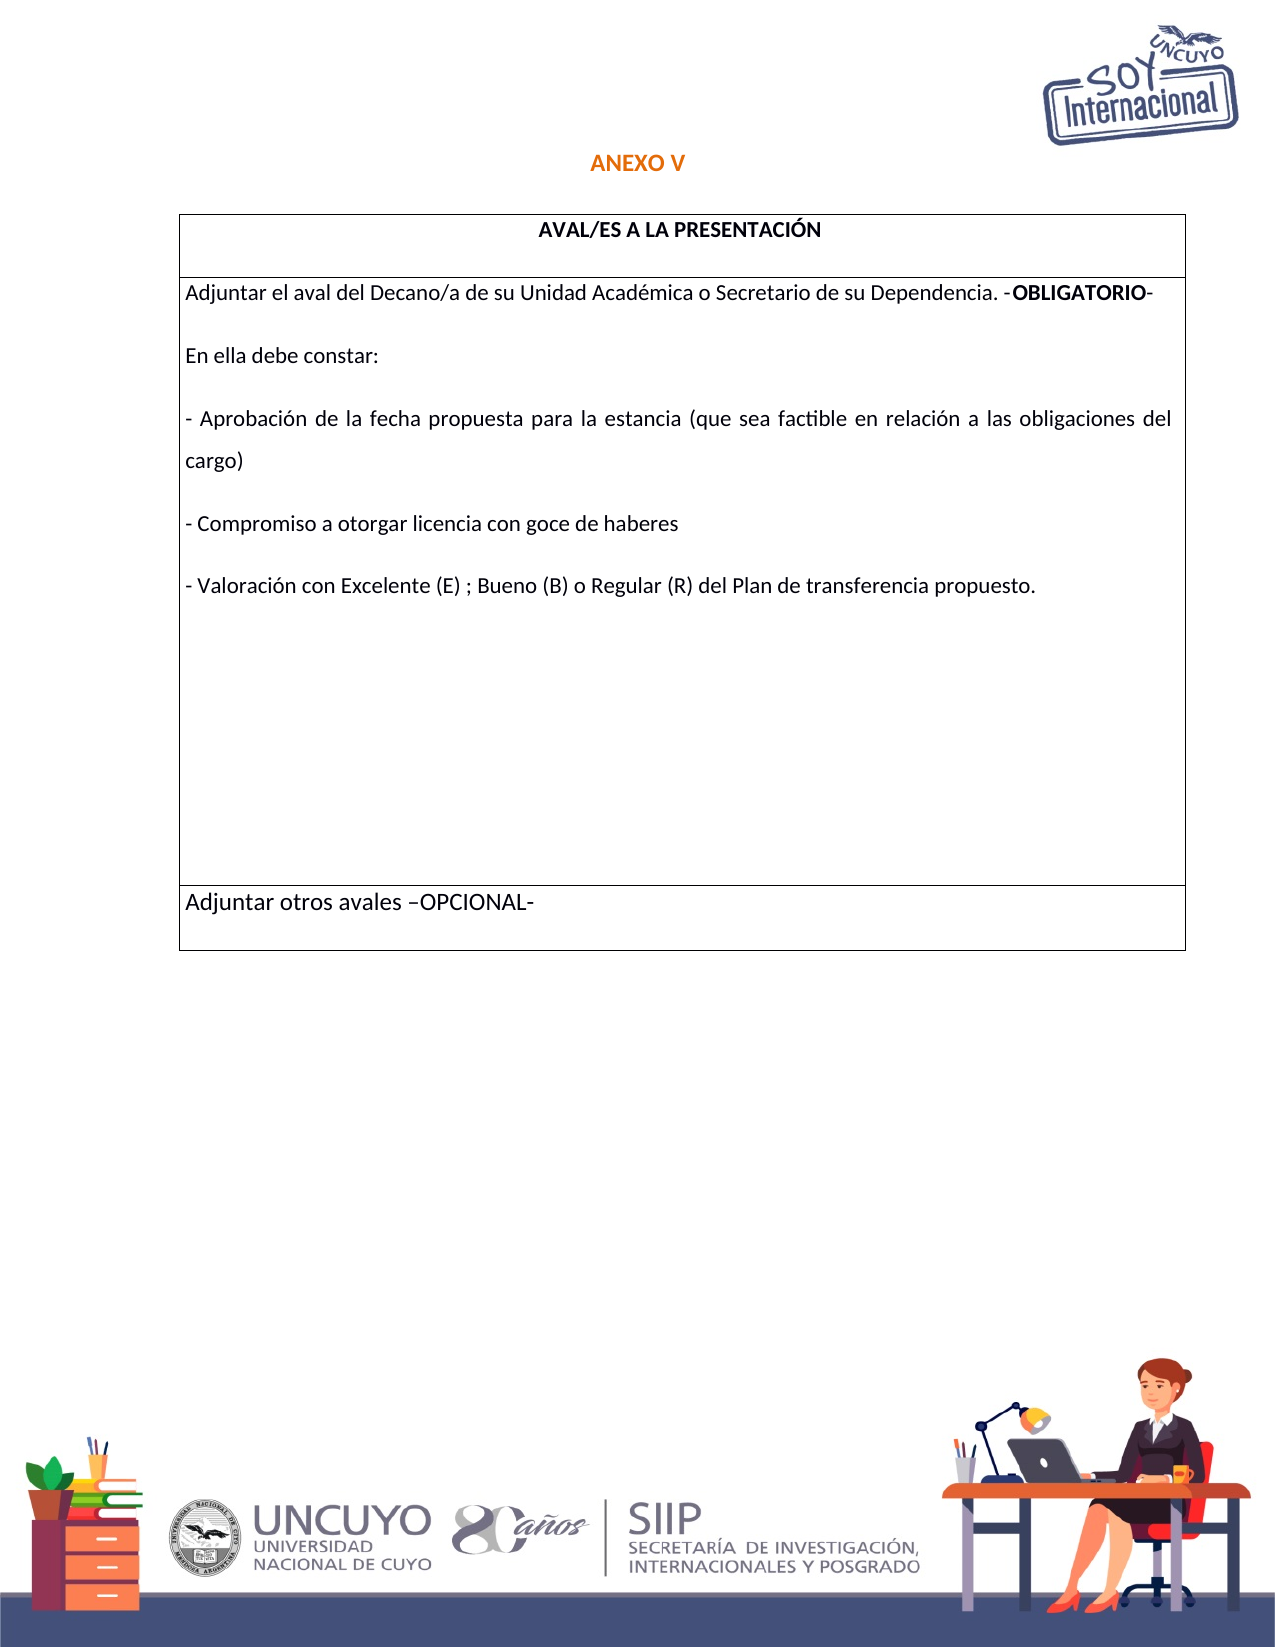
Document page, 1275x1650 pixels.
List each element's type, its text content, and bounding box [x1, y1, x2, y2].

table_header AVAL/ES A LA PRESENTACIÓN [180, 215, 1185, 277]
table_cell Adjuntar el aval del Decano/a de su Unidad Académica o Secretario de su Dependencia. -OBLIGATORIO- En ella debe constar: - Aprobación de la fecha propuesta para la estancia (que sea factible en relación a las obligaciones del cargo) - Compromiso a otorgar licencia con goce de haberes - Valoración con Excelente (E) ; Bueno (B) o Regular (R) del Plan de transferencia propuesto. [180, 278, 1185, 885]
table_cell Adjuntar otros avales –OPCIONAL- [180, 886, 1185, 950]
text ANEXO V [177, 148, 1098, 178]
picture [0, 0, 1275, 1647]
